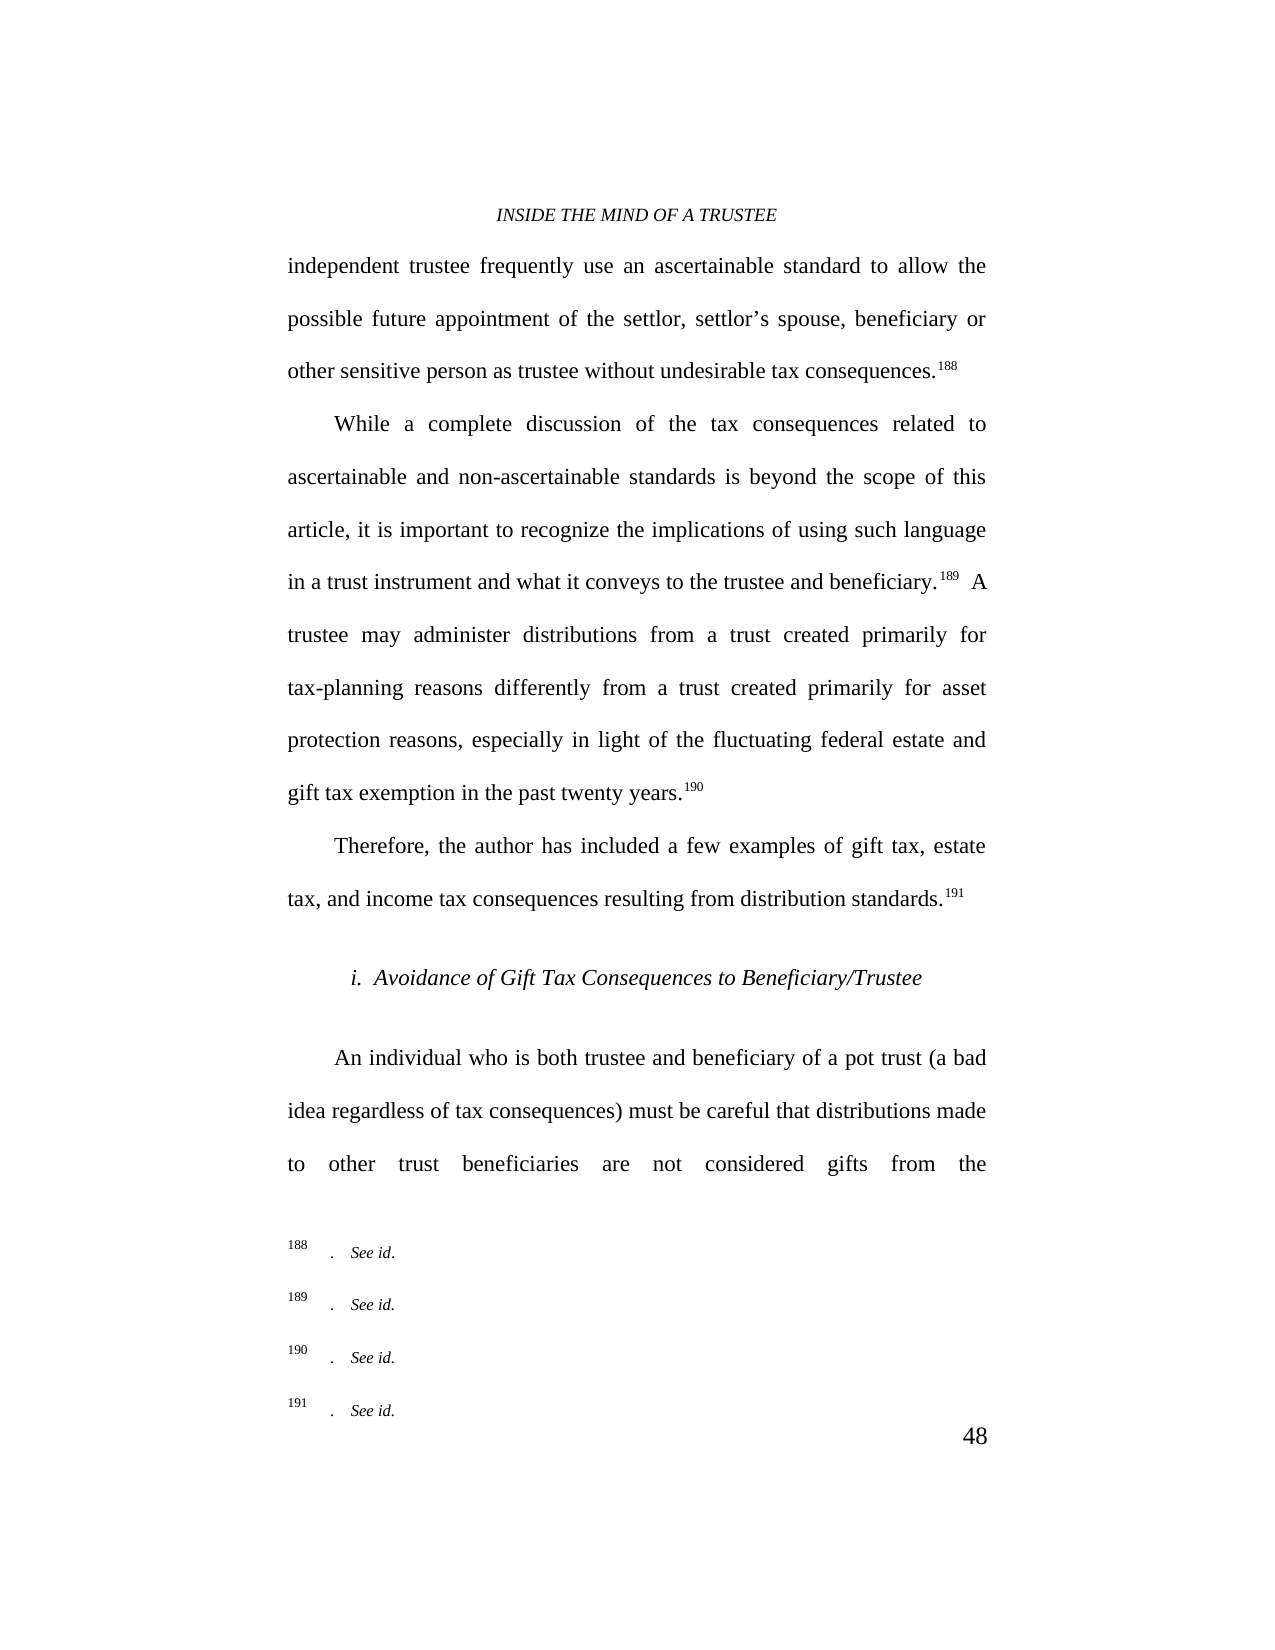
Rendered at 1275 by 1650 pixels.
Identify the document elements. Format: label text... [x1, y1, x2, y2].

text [287, 1044, 987, 1176]
text Therefore, the author has included a few examples of gift tax, estate tax, and income tax consequences resulting from distribution standards. [287, 832, 987, 911]
text While a complete discussion of the tax consequences related to ascertainable and non-ascertainable standards is beyond the scope of this article, it is important to recognize the implications of using such language in a trust instrument and what it conveys to the trustee and beneficiary. A trustee may administer distributions from a trust created primarily for tax-planning reasons differently from a trust created primarily for asset protection reasons, especially in light of the fluctuating federal estate and gift tax exemption in the past twenty years. [287, 410, 987, 806]
text i. Avoidance of Gift Tax Consequences to Beneficiary/Trustee [287, 964, 987, 991]
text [287, 252, 987, 384]
